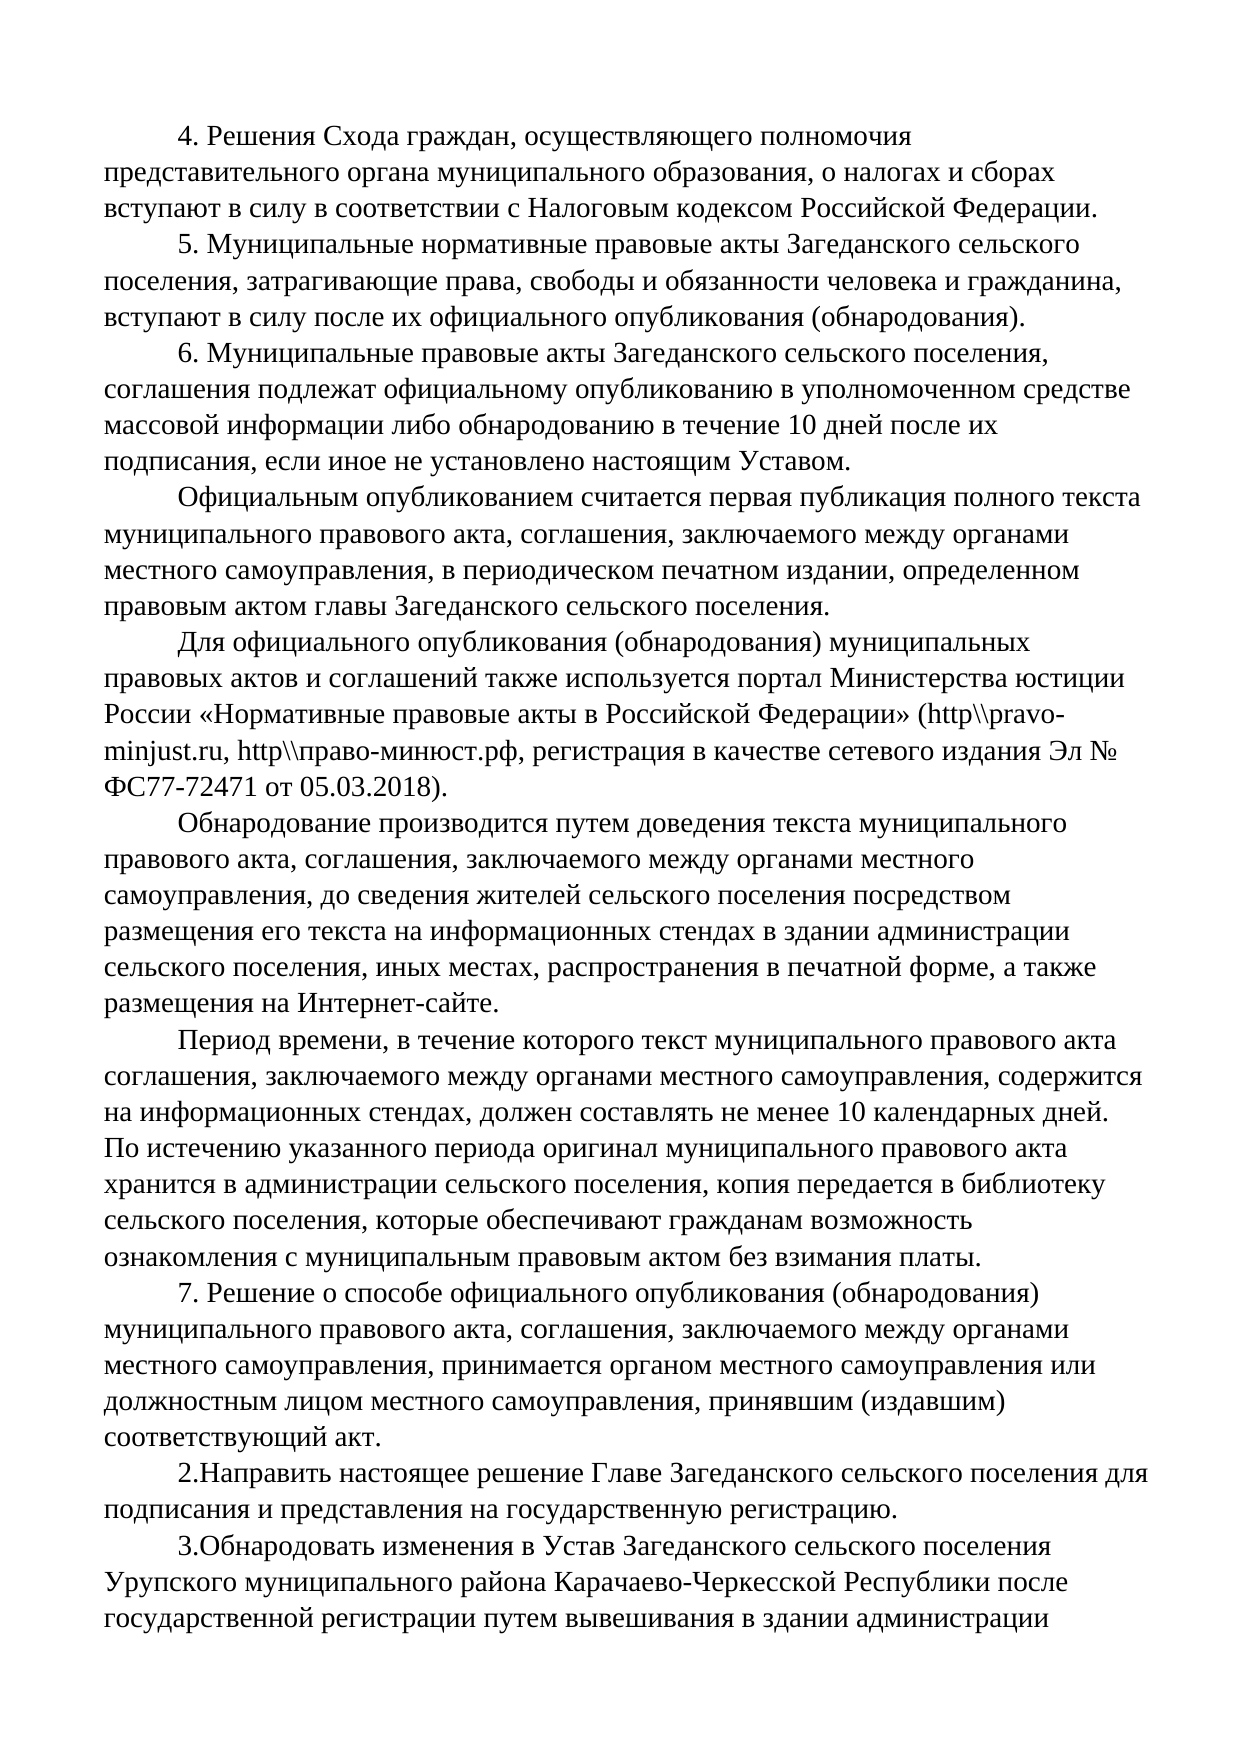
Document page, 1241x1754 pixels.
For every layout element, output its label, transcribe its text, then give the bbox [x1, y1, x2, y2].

text 6. Муниципальные правовые акты Загеданского сельского поселения, соглашения подлежат официальному опубликованию в уполномоченном средстве массовой информации либо обнародованию в течение 10 дней после их подписания, если иное не установлено настоящим Уставом. [103, 335, 1152, 477]
text 2.Направить настоящее решение Главе Загеданского сельского поселения для подписания и представления на государственную регистрацию. [103, 1456, 1152, 1525]
text 4. Решения Схода граждан, осуществляющего полномочия представительного органа муниципального образования, о налогах и сборах вступают в силу в соответствии с Налоговым кодексом Российской Федерации. [103, 118, 1152, 224]
text Период времени, в течение которого текст муниципального правового акта соглашения, заключаемого между органами местного самоуправления, содержится на информационных стендах, должен составлять не менее 10 календарных дней. По истечению указанного периода оригинал муниципального правового акта хранится в администрации сельского поселения, копия передается в библиотеку сельского поселения, которые обеспечивают гражданам возможность ознакомления с муниципальным правовым актом без взимания платы. [103, 1022, 1152, 1272]
text 3.Обнародовать изменения в Устав Загеданского сельского поселения Урупского муниципального района Карачаево-Черкесской Республики после государственной регистрации путем вывешивания в здании администрации [103, 1528, 1152, 1634]
text 5. Муниципальные нормативные правовые акты Загеданского сельского поселения, затрагивающие права, свободы и обязанности человека и гражданина, вступают в силу после их официального опубликования (обнародования). [103, 227, 1152, 332]
text Официальным опубликованием считается первая публикация полного текста муниципального правового акта, соглашения, заключаемого между органами местного самоуправления, в периодическом печатном издании, определенном правовым актом главы Загеданского сельского поселения. [103, 479, 1152, 622]
text Для официального опубликования (обнародования) муниципальных правовых актов и соглашений также используется портал Министерства юстиции России «Нормативные правовые акты в Российской Федерации» (http\\pravo-minjust.ru, http\\право-минюст.рф, регистрация в качестве сетевого издания Эл № ФС77-72471 от 05.03.2018). [103, 624, 1152, 802]
text 7. Решение о способе официального опубликования (обнародования) муниципального правового акта, соглашения, заключаемого между органами местного самоуправления, принимается органом местного самоуправления или должностным лицом местного самоуправления, принявшим (издавшим) соответствующий акт. [103, 1275, 1152, 1453]
text Обнародование производится путем доведения текста муниципального правового акта, соглашения, заключаемого между органами местного самоуправления, до сведения жителей сельского поселения посредством размещения его текста на информационных стендах в здании администрации сельского поселения, иных местах, распространения в печатной форме, а также размещения на Интернет-сайте. [103, 805, 1152, 1019]
